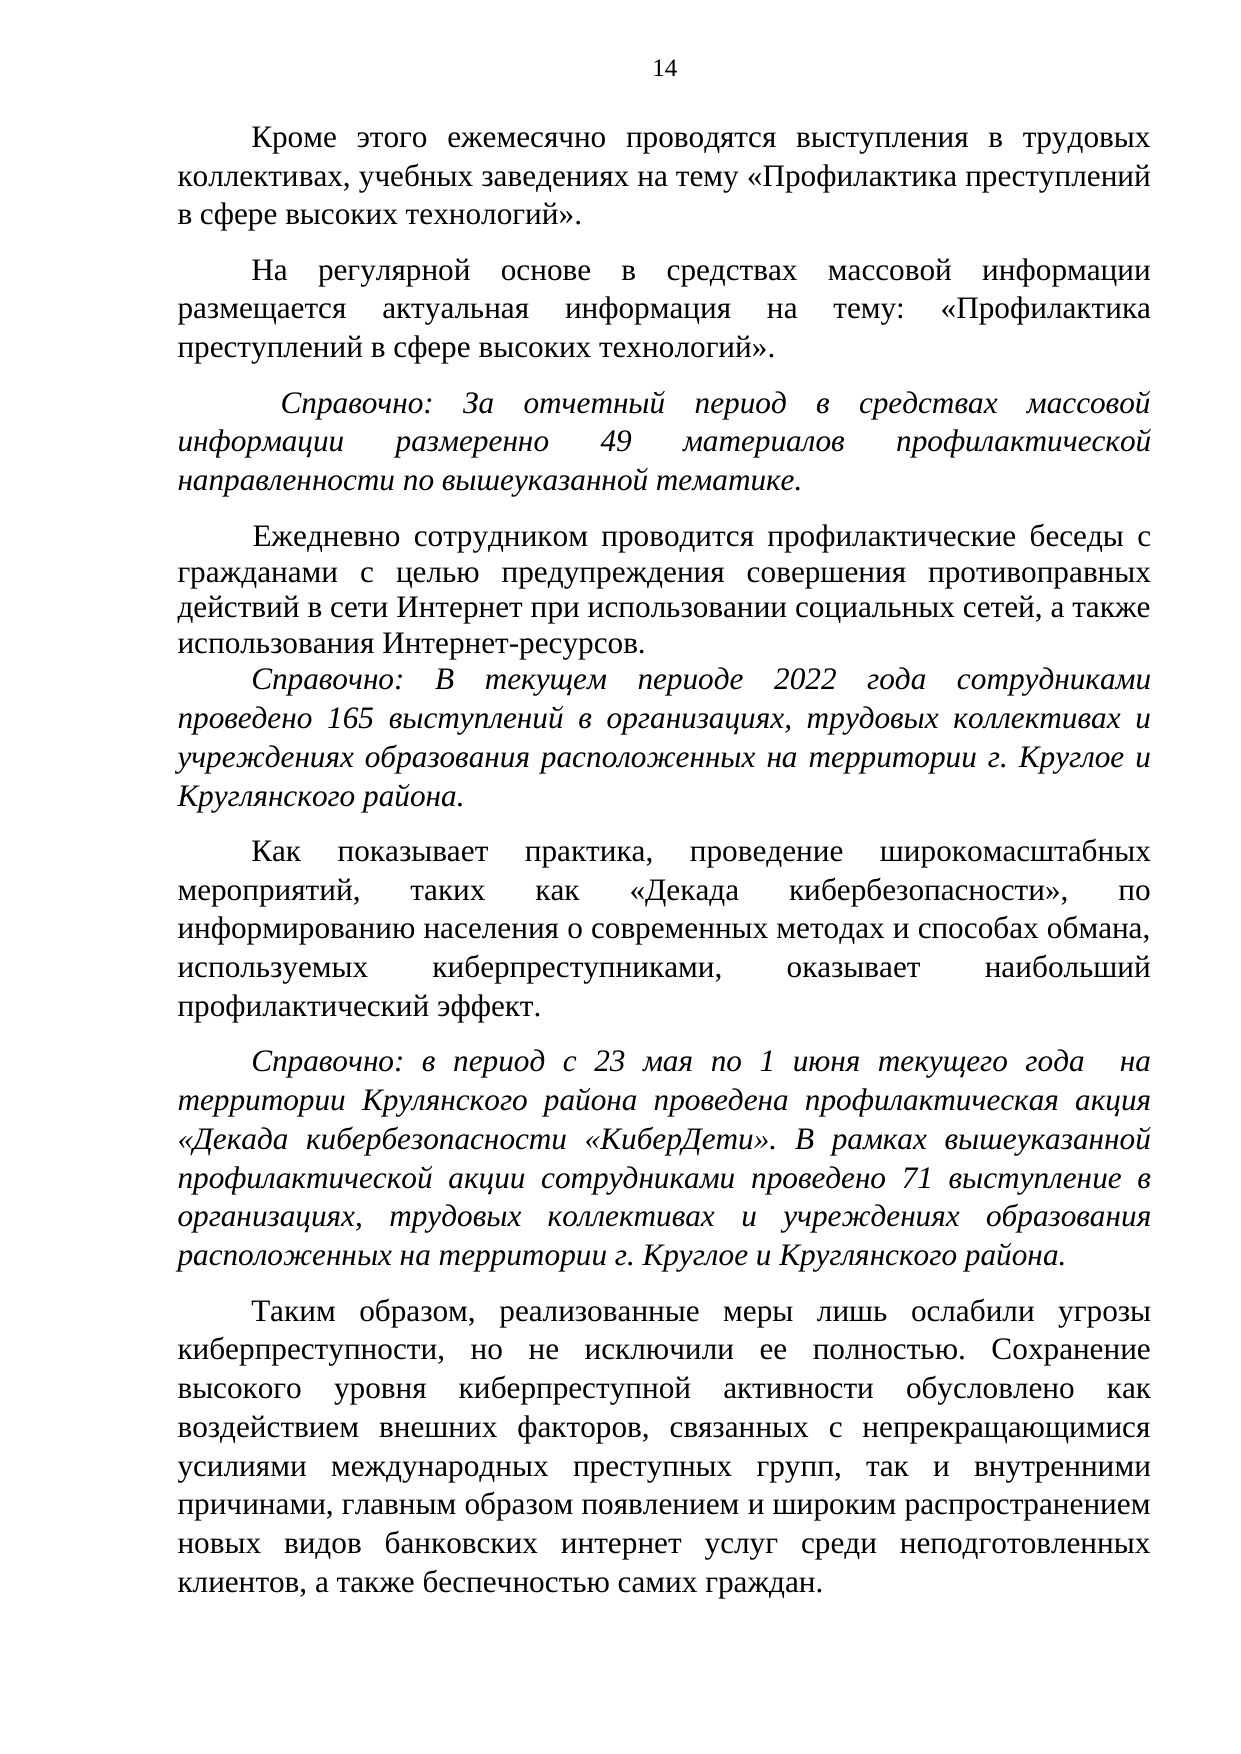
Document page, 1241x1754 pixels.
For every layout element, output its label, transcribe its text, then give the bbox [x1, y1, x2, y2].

text Кроме этого ежемесячно проводятся выступления в трудовых коллективах, учебных заведениях на тему «Профилактика преступлений в сфере высоких технологий». [177, 118, 1152, 232]
text Справочно: в период с 23 мая по 1 июня текущего года на территории Крулянского района проведена профилактическая акция «Декада кибербезопасности «КиберДети». В рамках вышеуказанной профилактической акции сотрудниками проведено 71 выступление в организациях, трудовых коллективах и учреждениях образования расположенных на территории г. Круглое и Круглянского района. [177, 1043, 1152, 1272]
text Как показывает практика, проведение широкомасштабных мероприятий, таких как «Декада кибербезопасности», по информированию населения о современных методах и способах обмана, используемых киберпреступниками, оказывает наибольший профилактический эффект. [177, 832, 1152, 1023]
text Справочно: В текущем периоде 2022 года сотрудниками проведено 165 выступлений в организациях, трудовых коллективах и учреждениях образования расположенных на территории г. Круглое и Круглянского района. [177, 661, 1152, 813]
text Ежедневно сотрудником проводится профилактические беседы с гражданами с целью предупреждения совершения противоправных действий в сети Интернет при использовании социальных сетей, а также использования Интернет-ресурсов. [177, 517, 1152, 661]
text Справочно: За отчетный период в средствах массовой информации размеренно 49 материалов профилактической направленности по вышеуказанной тематике. [177, 384, 1152, 497]
text На регулярной основе в средствах массовой информации размещается актуальная информация на тему: «Профилактика преступлений в сфере высоких технологий». [177, 251, 1152, 364]
text Таким образом, реализованные меры лишь ослабили угрозы киберпреступности, но не исключили ее полностью. Сохранение высокого уровня киберпреступной активности обусловлено как воздействием внешних факторов, связанных с непрекращающимися усилиями международных преступных групп, так и внутренними причинами, главным образом появлением и широким распространением новых видов банковских интернет услуг среди неподготовленных клиентов, а также беспечностью самих граждан. [177, 1292, 1152, 1599]
